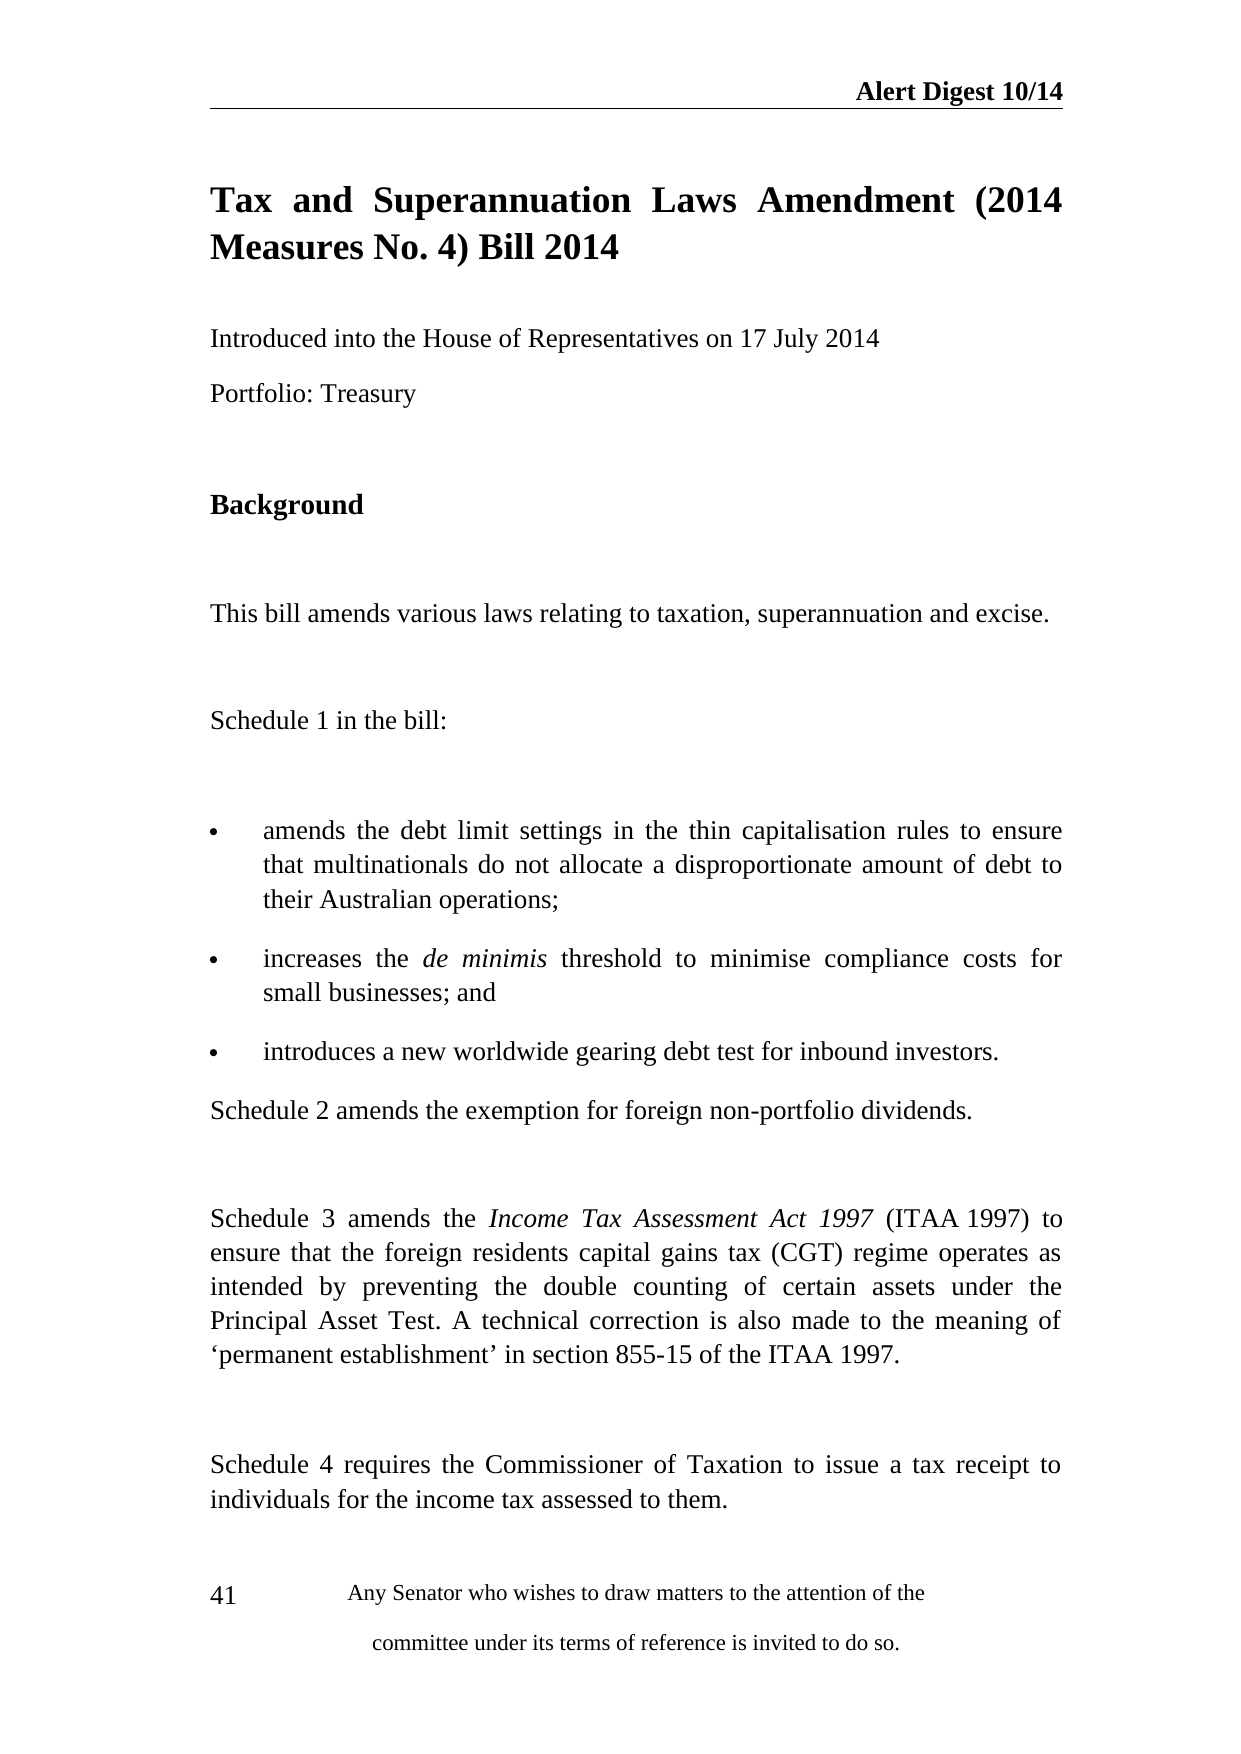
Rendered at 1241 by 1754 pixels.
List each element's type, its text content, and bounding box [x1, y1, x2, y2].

text increases the de minimis threshold to minimise compliance costs for small businesses; and [210, 942, 1063, 1007]
text amends the debt limit settings in the thin capitalisation rules to ensure that multinationals do not allocate a disproportionate amount of debt to their Australian operations; [210, 814, 1063, 914]
text Portfolio: Treasury [210, 377, 1063, 408]
text This bill amends various laws relating to taxation, superannuation and excise. [210, 597, 1063, 628]
text Schedule 3 amends the Income Tax Assessment Act 1997 (ITAA 1997) to ensure that the foreign residents capital gains tax (CGT) regime operates as intended by preventing the double counting of certain assets under the Principal Asset Test. A technical correction is also made to the meaning of ‘permanent establishment’ in section 855-15 of the ITAA 1997. [210, 1202, 1063, 1370]
text Tax and Superannuation Laws Amendment (2014 Measures No. 4) Bill 2014 [210, 177, 1063, 268]
text Introduced into the House of Representatives on 17 July 2014 [210, 322, 1063, 353]
text introduces a new worldwide gearing debt test for inbound investors. [210, 1035, 1063, 1066]
text Schedule 1 in the bill: [210, 704, 1063, 736]
text Schedule 4 requires the Commissioner of Taxation to issue a tax receipt to individuals for the income tax assessed to them. [210, 1448, 1063, 1514]
text Schedule 2 amends the exemption for foreign non-portfolio dividends. [210, 1094, 1063, 1126]
text Background [210, 487, 1063, 521]
